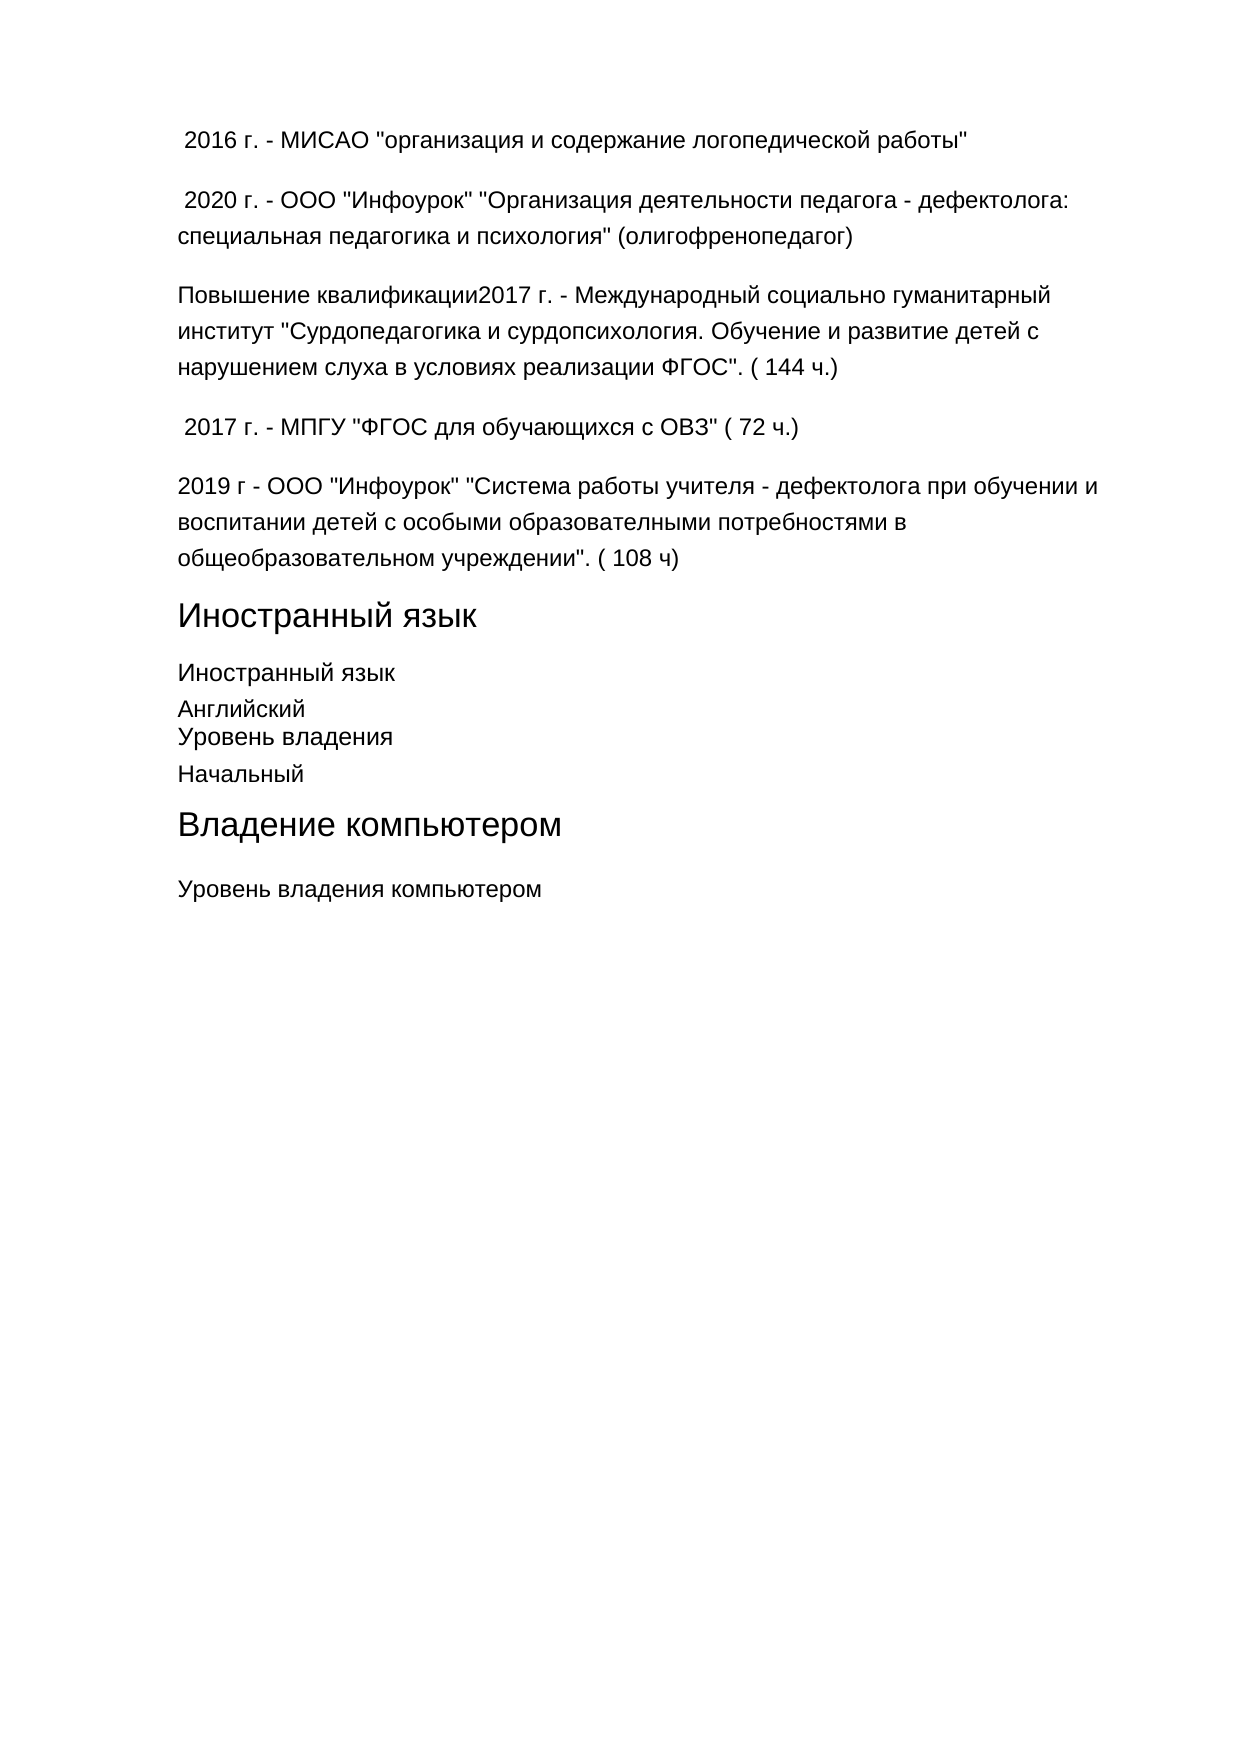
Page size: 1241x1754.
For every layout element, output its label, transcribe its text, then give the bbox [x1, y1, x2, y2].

text Повышение квалификации2017 г. - Международный социально гуманитарный институт "Сурдопедагогика и сурдопсихология. Обучение и развитие детей с нарушением слуха в условиях реализации ФГОС". ( 144 ч.) [177, 273, 1152, 381]
text Уровень владения компьютером [177, 867, 1152, 903]
text 2016 г. - МИСАО "организация и содержание логопедической работы" [177, 118, 1152, 154]
text Начальный [177, 751, 1152, 787]
text 2017 г. - МПГУ "ФГОС для обучающихся с ОВЗ" ( 72 ч.) [177, 404, 1152, 440]
text Владение компьютером [177, 804, 1152, 843]
text Английский [177, 686, 1152, 722]
text Иностранный язык [177, 595, 1152, 634]
text Уровень владения [177, 722, 1152, 751]
text Иностранный язык [177, 658, 1152, 686]
text 2020 г. - ООО "Инфоурок" "Организация деятельности педагога - дефектолога: специальная педагогика и психология" (олигофренопедагог) [177, 177, 1152, 249]
text 2019 г - ООО "Инфоурок" "Система работы учителя - дефектолога при обучении и воспитании детей с особыми образователными потребностями в общеобразовательном учреждении". ( 108 ч) [177, 463, 1152, 571]
